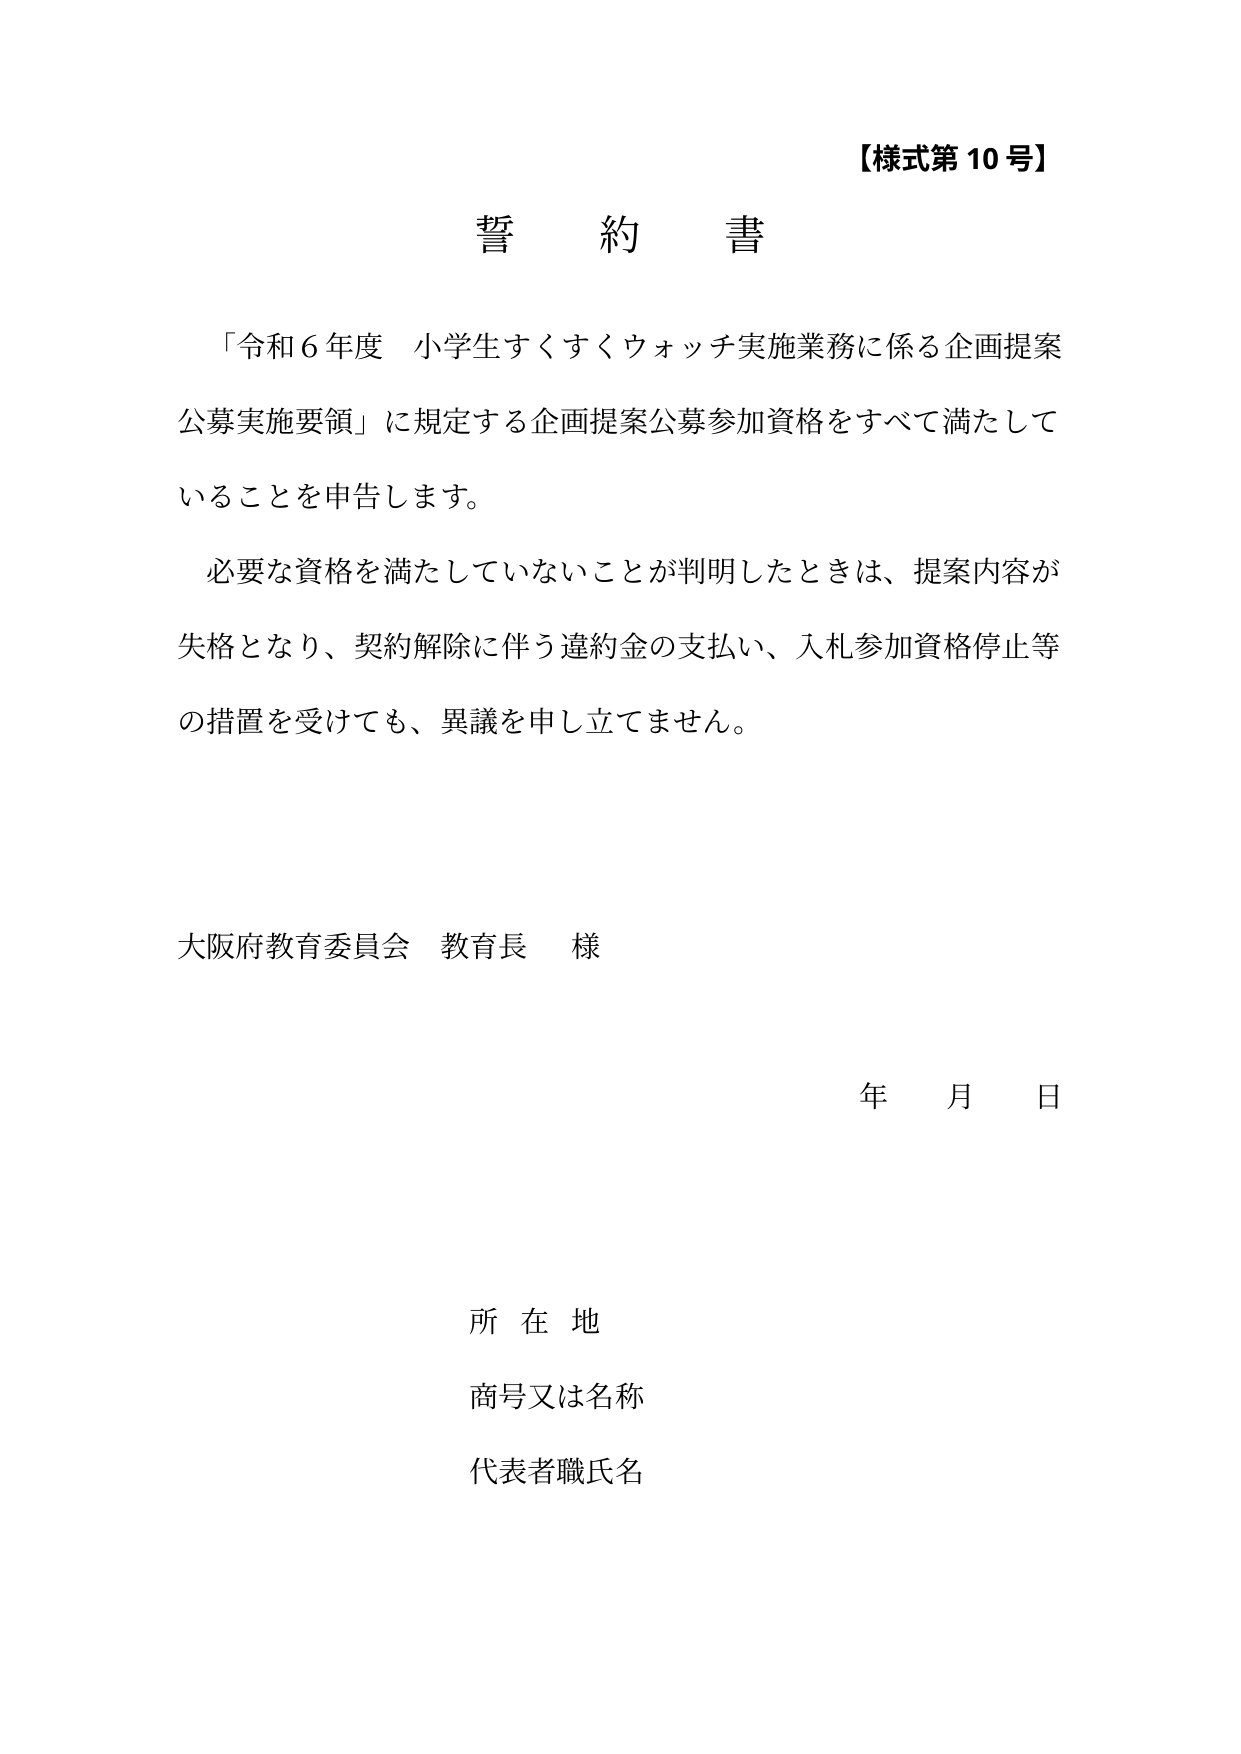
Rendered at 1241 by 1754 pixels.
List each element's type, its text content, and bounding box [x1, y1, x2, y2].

text 代表者職氏名 [177, 1432, 1063, 1507]
text 大阪府教育委員会 教育長 様 [177, 907, 1063, 982]
text 「令和６年度 小学生すくすくウォッチ実施業務に係る企画提案公募実施要領」に規定する企画提案公募参加資格をすべて満たしていることを申告します。 [177, 307, 1063, 532]
text 年 月 日 [177, 982, 1063, 1132]
text 【様式第10号】 [177, 119, 1063, 194]
text 所在地 [352, 1282, 1063, 1357]
text 誓 約 書 [177, 194, 1063, 269]
text 必要な資格を満たしていないことが判明したときは、提案内容が失格となり、契約解除に伴う違約金の支払い、入札参加資格停止等の措置を受けても、異議を申し立てません。 [177, 532, 1063, 757]
text 商号又は名称 [177, 1357, 1063, 1432]
